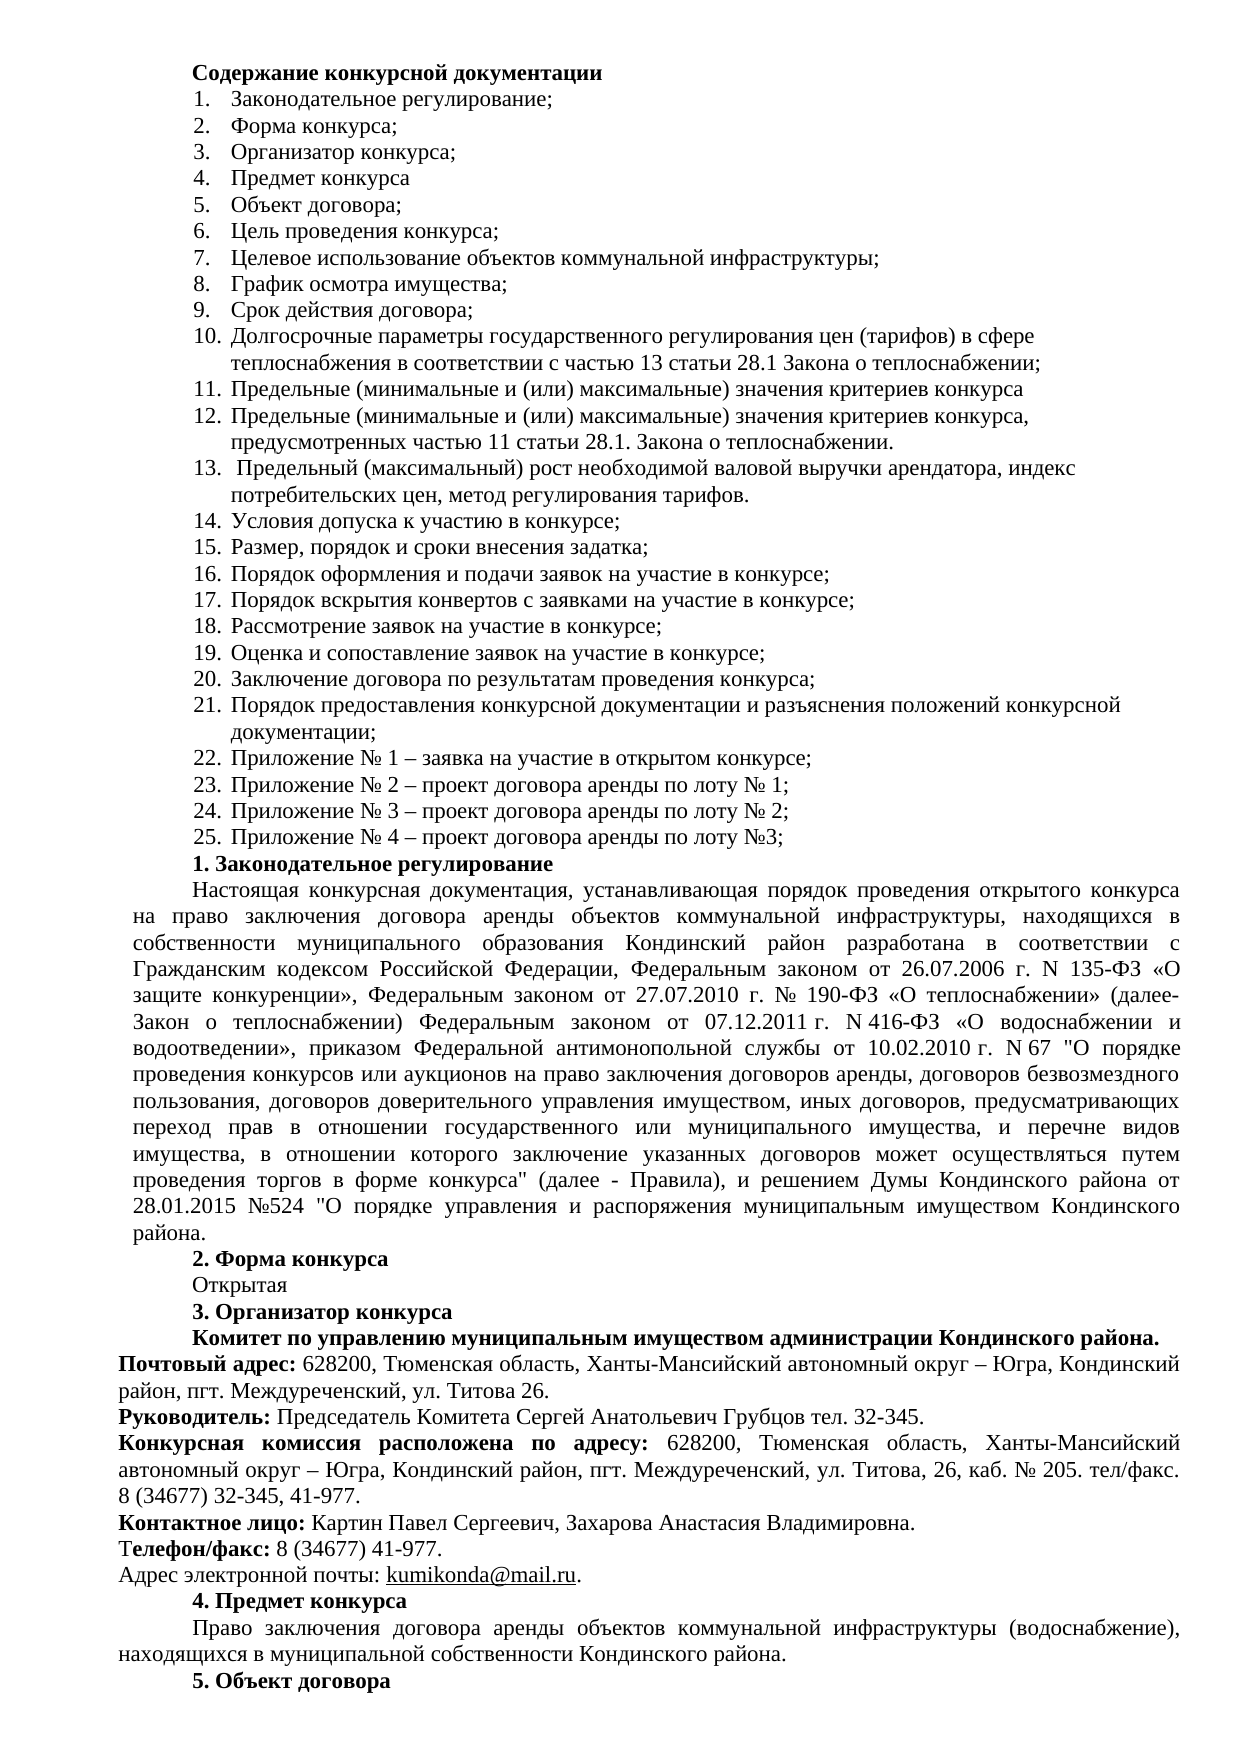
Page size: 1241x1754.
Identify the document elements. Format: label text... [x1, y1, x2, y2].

list Предмет конкурса [193, 164, 1181, 191]
text 3. Организатор конкурса [118, 1298, 1181, 1324]
list Форма конкурса; [193, 112, 1181, 138]
list Приложение № 3 – проект договора аренды по лоту № 2; [193, 797, 1181, 823]
text 5. Объект договора [118, 1667, 1181, 1693]
text Настоящая конкурсная документация, устанавливающая порядок проведения открытого конкурса на право заключения договора аренды объектов коммунальной инфраструктуры, находящихся в собственности муниципального образования Кондинский район разработана в соответствии с Гражданским кодексом Российской Федерации, Федеральным законом от 26.07.2006 г. N 135-ФЗ «О защите конкуренции», Федеральным законом от 27.07.2010 г. № 190-ФЗ «О теплоснабжении» (далее-Закон о теплоснабжении) Федеральным законом от 07.12.2011 г. N 416-ФЗ «О водоснабжении и водоотведении», приказом Федеральной антимонопольной службы от 10.02.2010 г. N 67 "О порядке проведения конкурсов или аукционов на право заключения договоров аренды, договоров безвозмездного пользования, договоров доверительного управления имуществом, иных договоров, предусматривающих переход прав в отношении государственного или муниципального имущества, и перечне видов имущества, в отношении которого заключение указанных договоров может осуществляться путем проведения торгов в форме конкурса" (далее - Правила), и решением Думы Кондинского района от 28.01.2015 №524 "О порядке управления и распоряжения муниципальным имуществом Кондинского района. [133, 876, 1181, 1245]
list Приложение № 4 – проект договора аренды по лоту №3; [193, 823, 1181, 850]
list Долгосрочные параметры государственного регулирования цен (тарифов) в сфере теплоснабжения в соответствии с частью 13 статьи 28.1 Закона о теплоснабжении; [193, 323, 1181, 375]
list Предельные (минимальные и (или) максимальные) значения критериев конкурса [193, 375, 1181, 402]
list Оценка и сопоставление заявок на участие в конкурсе; [193, 639, 1181, 665]
list Заключение договора по результатам проведения конкурса; [193, 665, 1181, 692]
text Руководитель: Председатель Комитета Сергей Анатольевич Грубцов тел. 32-345. [118, 1403, 1181, 1429]
list Размер, порядок и сроки внесения задатка; [193, 533, 1181, 560]
subtitle 2. Форма конкурса [118, 1245, 1181, 1271]
text Адрес электронной почты: kumikonda@mail.ru. [118, 1561, 1181, 1588]
list Организатор конкурса; [193, 138, 1181, 164]
text Контактное лицо: Картин Павел Сергеевич, Захарова Анастасия Владимировна. [118, 1508, 1181, 1535]
text Содержание конкурсной документации [118, 59, 1181, 85]
list Срок действия договора; [193, 296, 1181, 323]
list Конкурсная комиссия расположена по адресу: 628200, Тюменская область, Ханты-Мансийский автономный округ – Югра, Кондинский район, пгт. Междуреченский, ул. Титова, 26, каб. № 205. тел/факс. 8 (34677) 32-345, 41-977. [118, 1429, 1181, 1508]
list Приложение № 2 – проект договора аренды по лоту № 1; [193, 771, 1181, 797]
list График осмотра имущества; [193, 270, 1181, 296]
list Порядок оформления и подачи заявок на участие в конкурсе; [193, 560, 1181, 586]
list Приложение № 1 – заявка на участие в открытом конкурсе; [193, 744, 1181, 771]
list Рассмотрение заявок на участие в конкурсе; [193, 612, 1181, 639]
list Почтовый адрес: 628200, Тюменская область, Ханты-Мансийский автономный округ – Югра, Кондинский район, пгт. Междуреченский, ул. Титова 26. [118, 1350, 1181, 1403]
list Порядок вскрытия конвертов с заявками на участие в конкурсе; [193, 586, 1181, 612]
list Условия допуска к участию в конкурсе; [193, 507, 1181, 533]
subtitle 1. Законодательное регулирование [118, 850, 1181, 876]
list Предельный (максимальный) рост необходимой валовой выручки арендатора, индекс потребительских цен, метод регулирования тарифов. [193, 454, 1181, 507]
list Целевое использование объектов коммунальной инфраструктуры; [193, 243, 1181, 270]
text Комитет по управлению муниципальным имуществом администрации Кондинского района. [118, 1324, 1181, 1350]
list Объект договора; [193, 191, 1181, 217]
list Порядок предоставления конкурсной документации и разъяснения положений конкурсной документации; [193, 692, 1181, 744]
subtitle Открытая [118, 1271, 1181, 1298]
list Цель проведения конкурса; [193, 217, 1181, 243]
text Телефон/факс: 8 (34677) 41-977. [118, 1535, 1181, 1561]
text Право заключения договора аренды объектов коммунальной инфраструктуры (водоснабжение), находящихся в муниципальной собственности Кондинского района. [118, 1614, 1181, 1667]
text 4. Предмет конкурса [118, 1588, 1181, 1614]
list Предельные (минимальные и (или) максимальные) значения критериев конкурса, предусмотренных частью 11 статьи 28.1. Закона о теплоснабжении. [193, 402, 1181, 454]
list Законодательное регулирование; [193, 85, 1181, 112]
